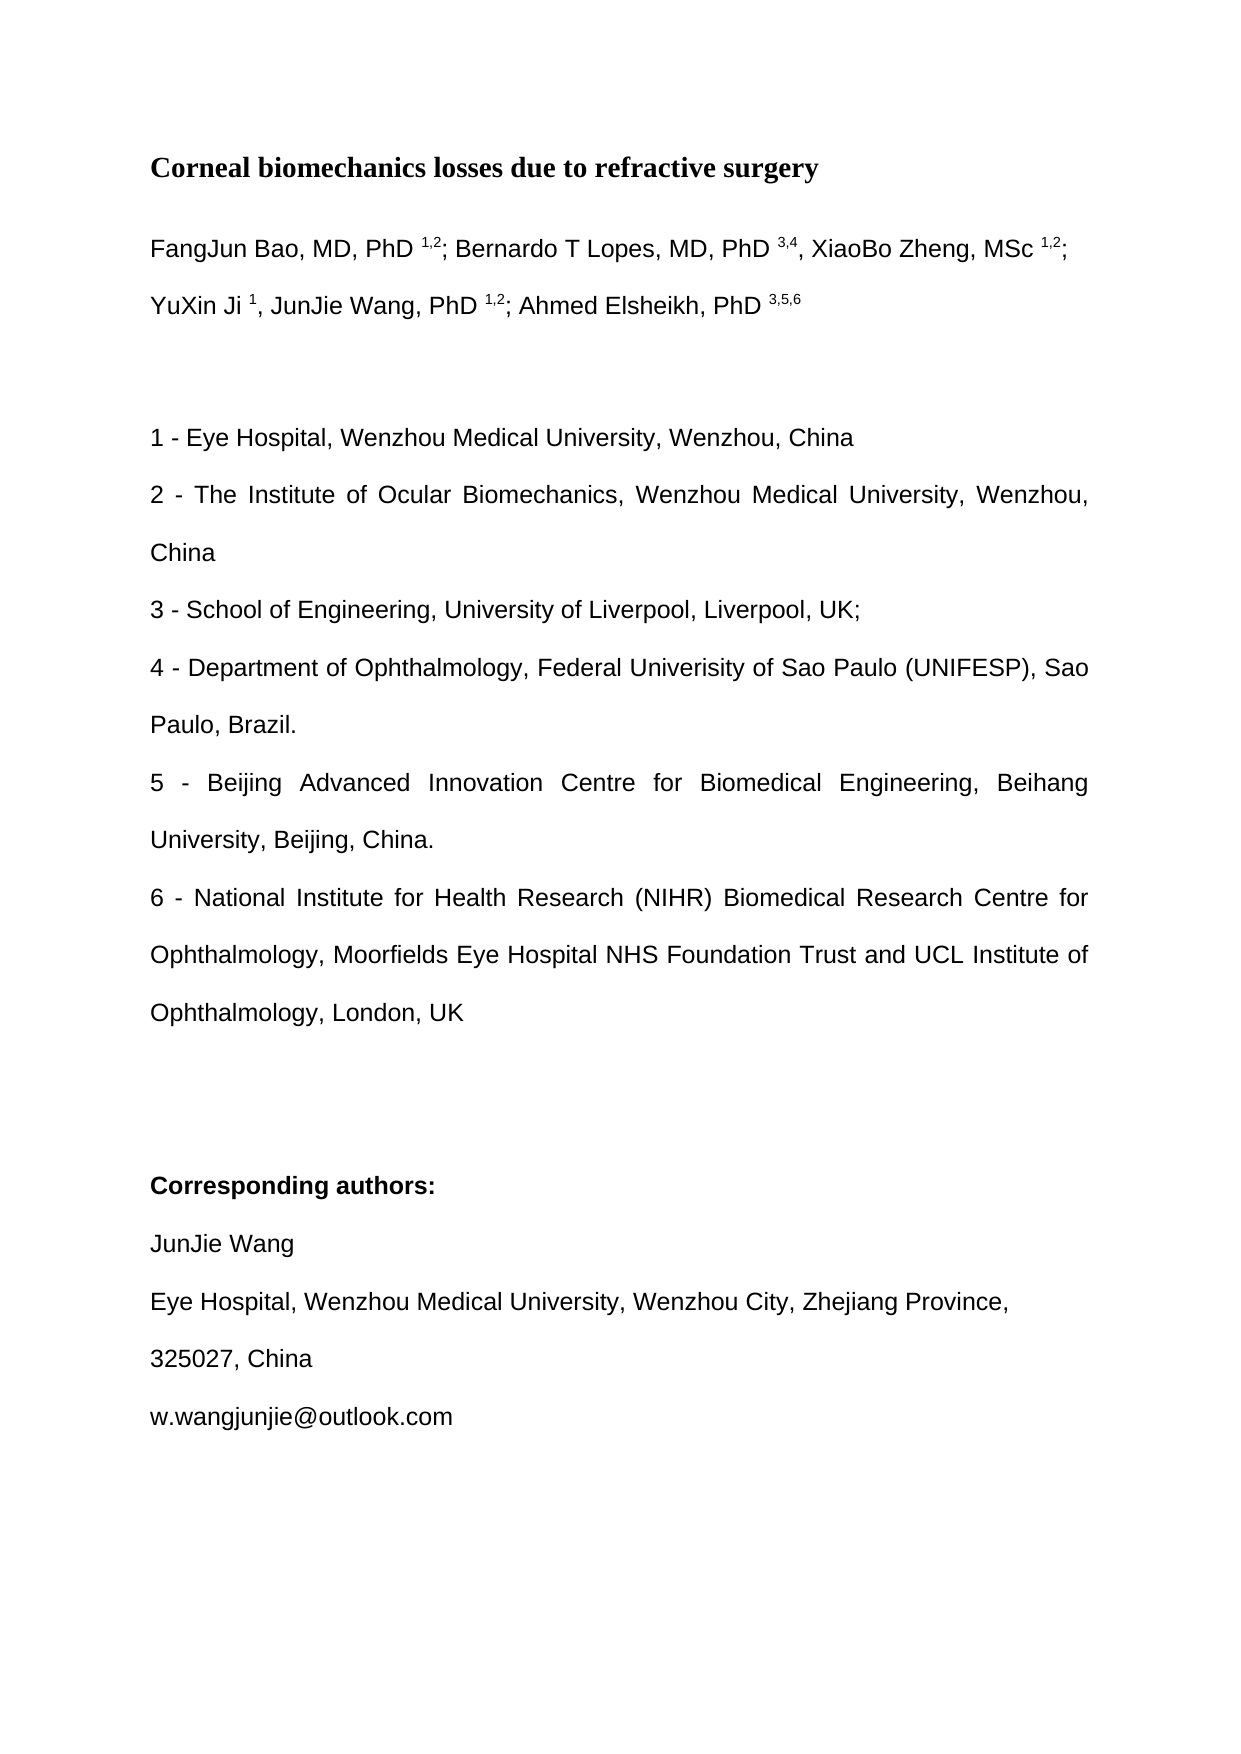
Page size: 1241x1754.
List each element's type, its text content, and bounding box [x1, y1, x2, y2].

text 6 - National Institute for Health Research (NIHR) Biomedical Research Centre for Ophthalmology, Moorfields Eye Hospital NHS Foundation Trust and UCL Institute of Ophthalmology, London, UK [150, 883, 1090, 1027]
text 4 - Department of Ophthalmology, Federal Univerisity of Sao Paulo (UNIFESP), Sao Paulo, Brazil. [150, 653, 1090, 739]
text 3 - School of Engineering, University of Liverpool, Liverpool, UK; [150, 595, 1090, 624]
text Corneal biomechanics losses due to refractive surgery [150, 150, 1090, 183]
text w.wangjunjie@outlook.com [150, 1402, 1090, 1430]
text JunJie Wang [150, 1229, 1090, 1258]
text 1 - Eye Hospital, Wenzhou Medical University, Wenzhou, China [150, 423, 1090, 452]
text Eye Hospital, Wenzhou Medical University, Wenzhou City, Zhejiang Province, 325027, China [150, 1287, 1090, 1373]
text Corresponding authors: [150, 1171, 1090, 1200]
text 5 - Beijing Advanced Innovation Centre for Biomedical Engineering, Beihang University, Beijing, China. [150, 768, 1090, 854]
text FangJun Bao, MD, PhD 1,2; Bernardo T Lopes, MD, PhD 3,4, XiaoBo Zheng, MSc 1,2; YuXin Ji 1, JunJie Wang, PhD 1,2; Ahmed Elsheikh, PhD 3,5,6 [150, 234, 1090, 320]
text 2 - The Institute of Ocular Biomechanics, Wenzhou Medical University, Wenzhou, China [150, 480, 1090, 567]
